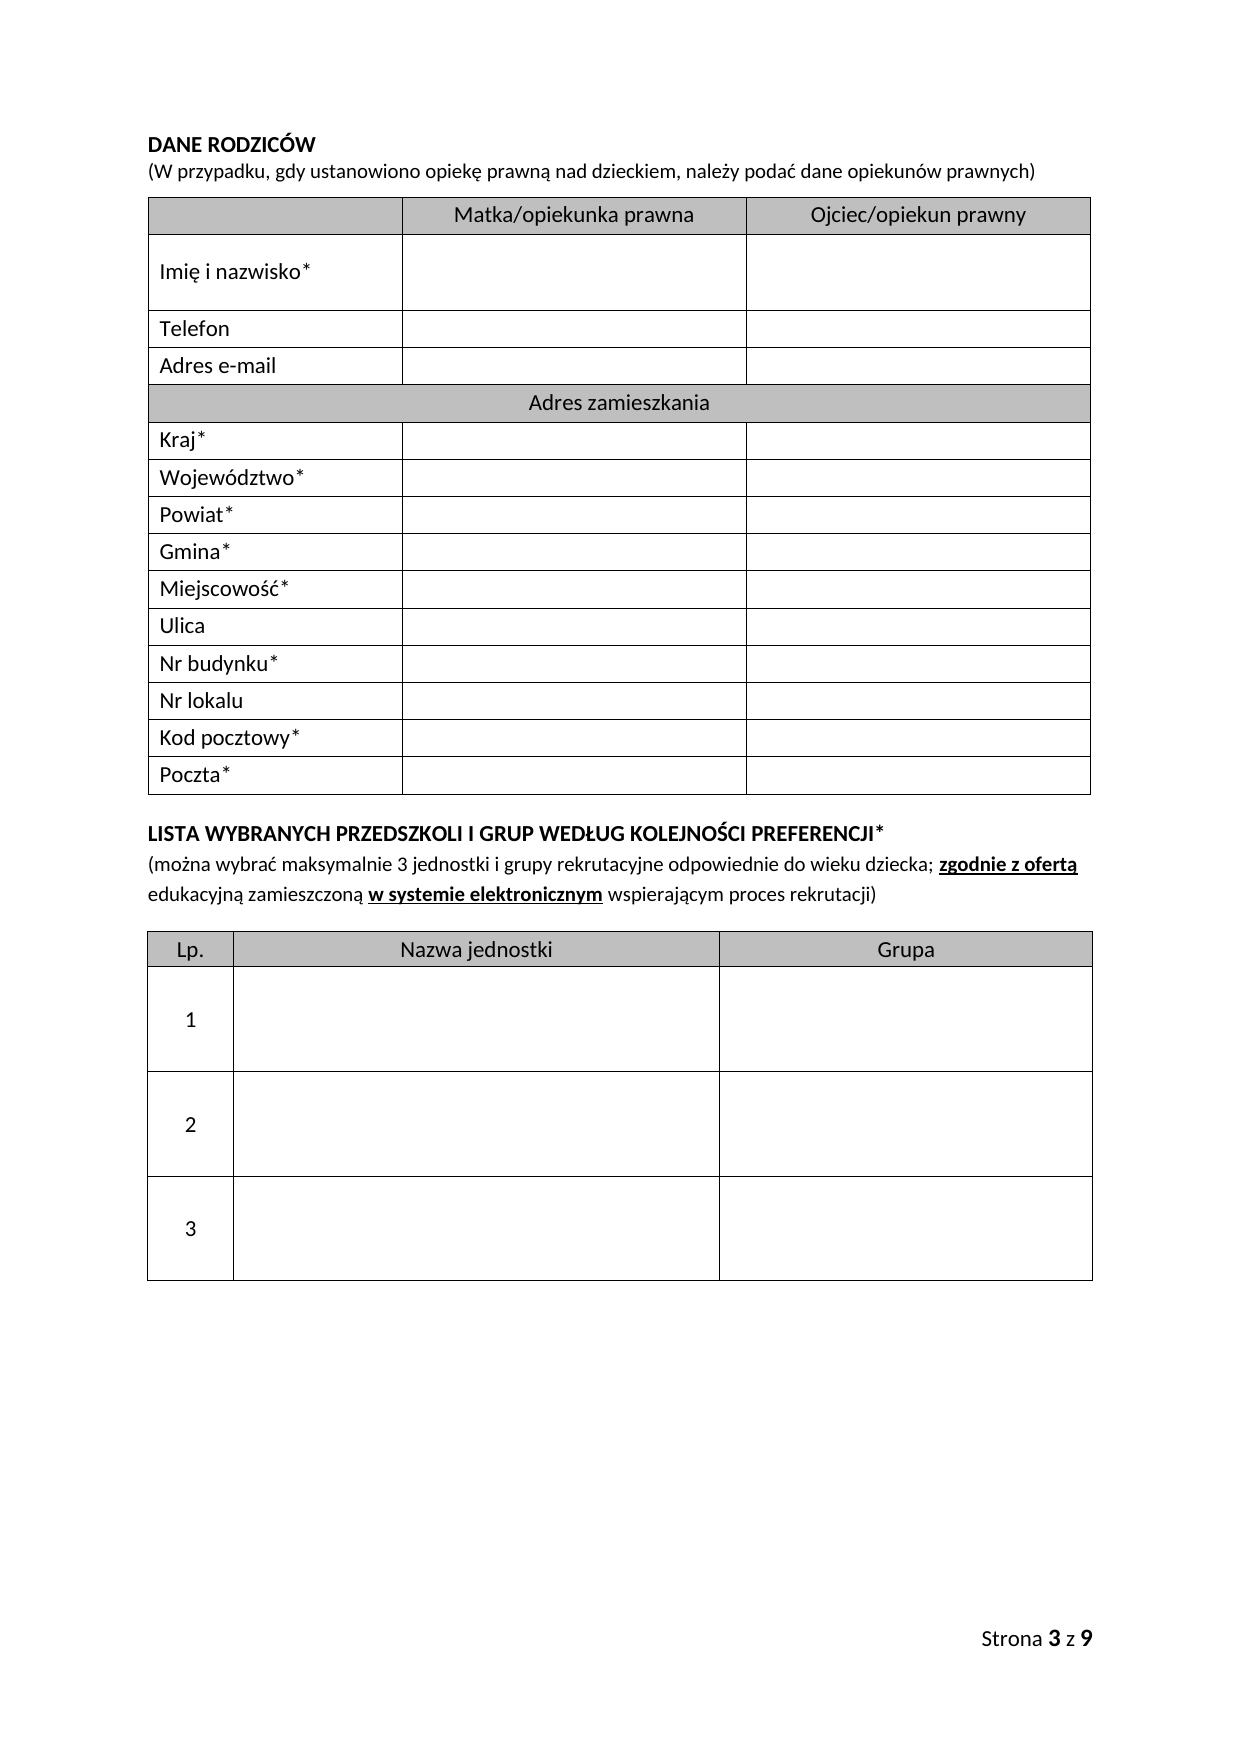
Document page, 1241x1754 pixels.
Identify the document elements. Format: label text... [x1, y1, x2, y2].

table_cell [403, 683, 746, 719]
text (W przypadku, gdy ustanowiono opiekę prawną nad dzieckiem, należy podać dane opiekunów prawnych) [148, 159, 1093, 184]
table_cell [747, 683, 1090, 719]
table_cell Kod pocztowy* [149, 720, 402, 756]
table_cell Poczta* [149, 757, 402, 793]
table_cell [234, 967, 719, 1071]
table_cell Miejscowość* [149, 571, 402, 607]
table_cell Nr budynku* [149, 646, 402, 682]
table_cell [403, 571, 746, 607]
table_cell [747, 235, 1090, 310]
table_cell [234, 1177, 719, 1280]
table_cell Gmina* [149, 534, 402, 570]
table_header [149, 198, 402, 234]
table_cell Województwo* [149, 460, 402, 496]
table_header Lp. [148, 932, 233, 966]
table_header Ojciec/opiekun prawny [747, 198, 1090, 234]
table_header Matka/opiekunka prawna [403, 198, 746, 234]
text (można wybrać maksymalnie 3 jednostki i grupy rekrutacyjne odpowiednie do wieku dziecka; zgodnie z ofertą edukacyjną zamieszczoną w systemie elektronicznym wspierającym proces rekrutacji) [148, 852, 1093, 906]
table_cell [403, 757, 746, 793]
table_cell [747, 571, 1090, 607]
table_cell [747, 497, 1090, 533]
table_header Nazwa jednostki [234, 932, 719, 966]
table_header Grupa [720, 932, 1092, 966]
table_cell [403, 720, 746, 756]
table_cell [403, 497, 746, 533]
table_cell [720, 967, 1092, 1071]
table_cell [747, 423, 1090, 459]
table_cell [403, 609, 746, 645]
table_cell [403, 235, 746, 310]
table_cell [747, 348, 1090, 384]
table_cell [747, 311, 1090, 347]
table_cell [747, 460, 1090, 496]
text DANE RODZICÓW [148, 131, 1093, 159]
table_cell Adres e-mail [149, 348, 402, 384]
table_cell 2 [148, 1072, 233, 1176]
table_cell 3 [148, 1177, 233, 1280]
table_cell [747, 720, 1090, 756]
table_cell [403, 534, 746, 570]
table_cell 1 [148, 967, 233, 1071]
table_cell [403, 423, 746, 459]
table_cell [747, 646, 1090, 682]
table_cell [720, 1177, 1092, 1280]
text LISTA WYBRANYCH PRZEDSZKOLI I GRUP WEDŁUG KOLEJNOŚCI PREFERENCJI* [148, 819, 1093, 847]
table_cell Nr lokalu [149, 683, 402, 719]
table_cell [747, 609, 1090, 645]
table_cell [747, 534, 1090, 570]
table_cell Adres zamieszkania [149, 385, 1090, 422]
table_cell Telefon [149, 311, 402, 347]
table_cell [403, 460, 746, 496]
table_cell [720, 1072, 1092, 1176]
table_cell Kraj* [149, 423, 402, 459]
table_cell Imię i nazwisko* [149, 235, 402, 310]
table_cell [747, 757, 1090, 793]
table_cell Ulica [149, 609, 402, 645]
table_cell Powiat* [149, 497, 402, 533]
table_cell [403, 311, 746, 347]
table_cell [403, 646, 746, 682]
table_cell [403, 348, 746, 384]
table_cell [234, 1072, 719, 1176]
